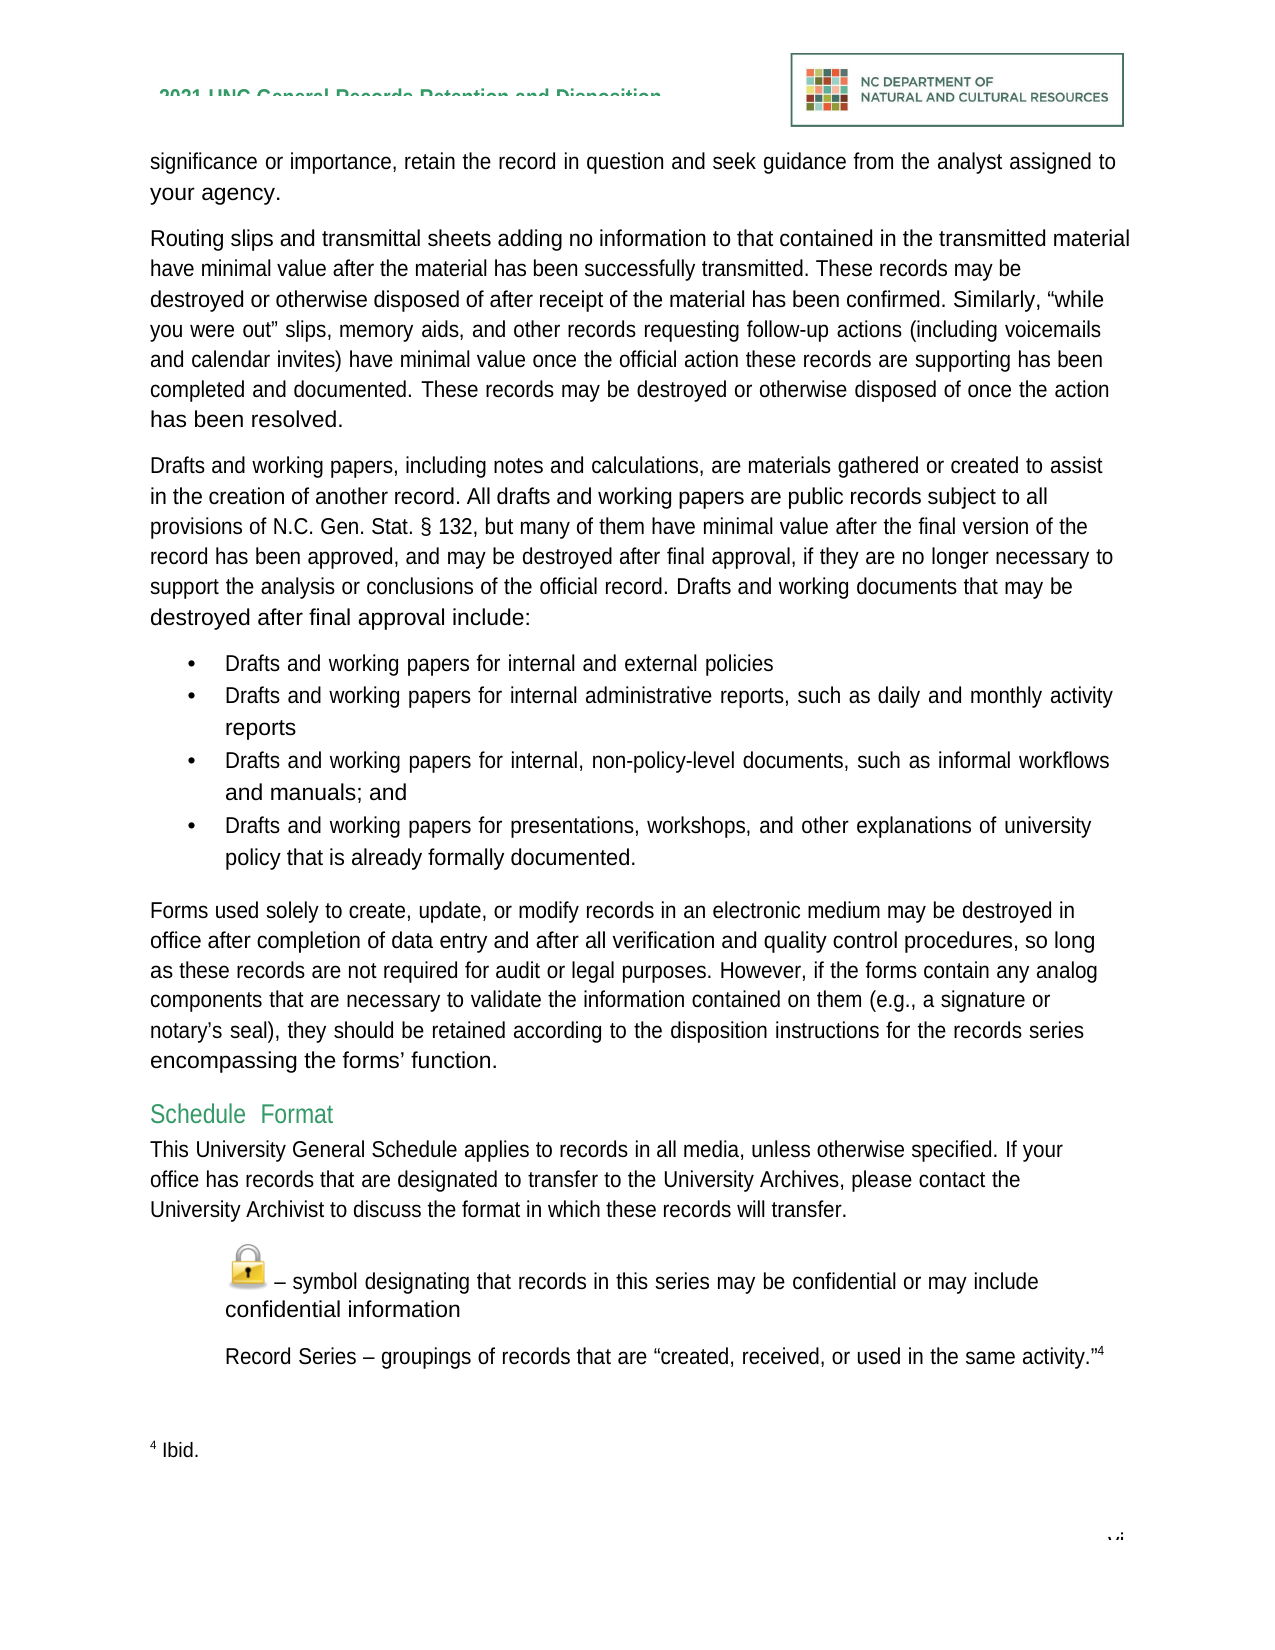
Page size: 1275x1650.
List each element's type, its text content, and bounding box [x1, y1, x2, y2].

text Record Series – groupings of records that are “created, received, or used in the same activity.”4 [225, 1343, 1137, 1369]
text This University General Schedule applies to records in all media, unless otherwise specified. If your office has records that are designated to transfer to the University Archives, please contact the University Archivist to discuss the format in which these records will transfer. [150, 1136, 1095, 1223]
picture [790, 53, 1124, 127]
list Drafts and working papers for presentations, workshops, and other explanations of university policy that is already formally documented. [187, 812, 1096, 870]
text Forms used solely to create, update, or modify records in an electronic medium may be destroyed in office after completion of data entry and after all verification and quality control procedures, so long as these records are not required for audit or legal purposes. However, if the forms contain any analog components that are necessary to validate the information contained on them (e.g., a signature or [150, 897, 1124, 1013]
list Drafts and working papers for internal and external policies [187, 650, 1137, 676]
text 4 Ibid. [150, 1438, 1137, 1462]
text destroyed or otherwise disposed of after receipt of the material has been confirmed. Similarly, “while you were out” slips, memory aids, and other records requesting follow-up actions (including voicemails and calendar invites) have minimal value once the official action these records are supporting has been completed and documented. These records may be destroyed or otherwise disposed of once the action has been resolved. [150, 286, 1115, 433]
text Routing slips and transmittal sheets adding no information to that contained in the transmitted material have minimal value after the material has been successfully transmitted. These records may be [150, 225, 1137, 282]
list Drafts and working papers for internal administrative reports, such as daily and monthly activity reports [187, 682, 1117, 740]
text – symbol designating that records in this series may be confidential or may include confidential information [225, 1244, 1137, 1322]
list Drafts and working papers for internal, non-policy-level documents, such as informal workflows and manuals; and [187, 747, 1115, 805]
text Drafts and working papers, including notes and calculations, are materials gathered or created to assist in the creation of another record. All drafts and working papers are public records subject to all provisions of N.C. Gen. Stat. § 132, but many of them have minimal value after the final version of the record has been approved, and may be destroyed after final approval, if they are no longer necessary to support the analysis or conclusions of the official record. Drafts and working documents that may be destroyed after final approval include: [150, 452, 1118, 630]
text notary’s seal), they should be retained according to the disposition instructions for the records series encompassing the forms’ function. [150, 1017, 1137, 1073]
text significance or importance, retain the record in question and seek guidance from the analyst assigned to your agency. [150, 148, 1137, 205]
picture [227, 1244, 269, 1290]
subtitle Schedule Format [150, 1098, 1137, 1129]
